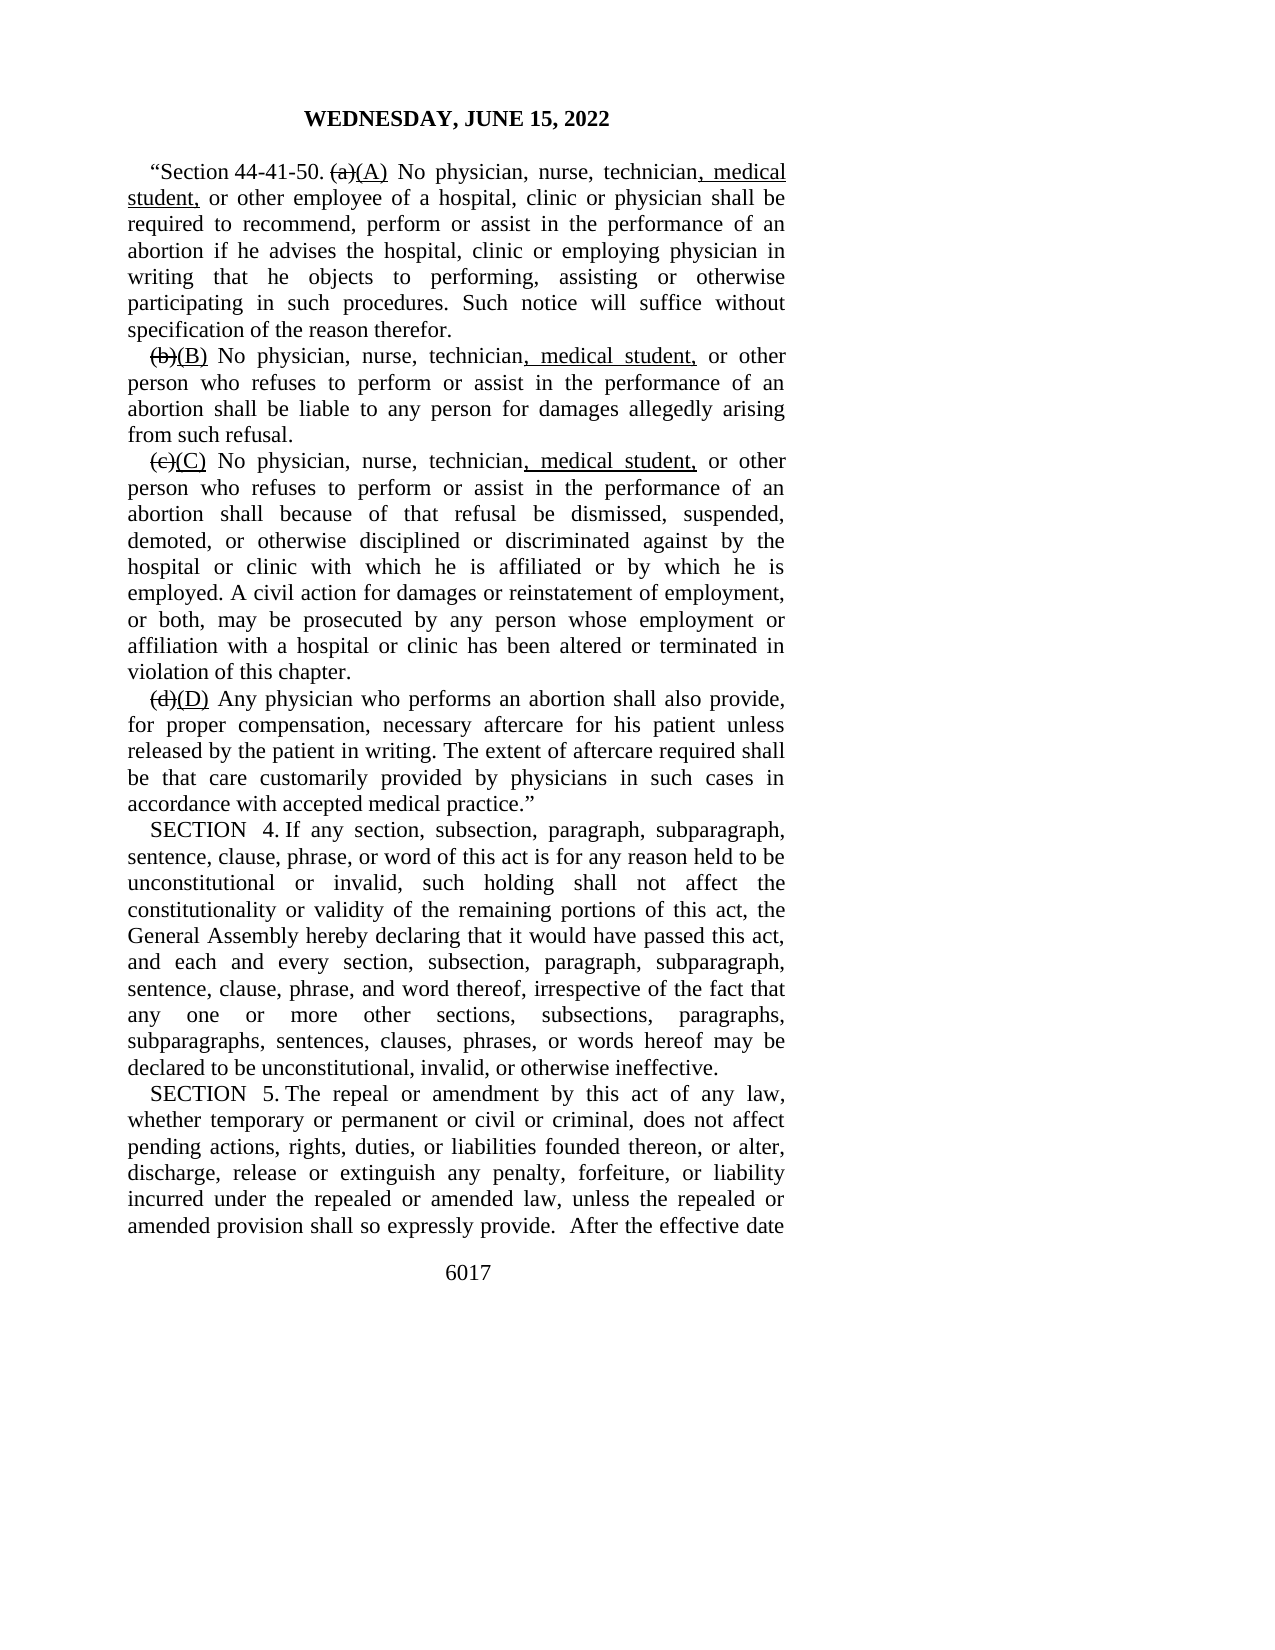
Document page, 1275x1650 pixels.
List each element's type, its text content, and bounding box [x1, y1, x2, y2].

text (c)(C) No physician, nurse, technician, medical student, or other person who refuses to perform or assist in the performance of an abortion shall because of that refusal be dismissed, suspended, demoted, or otherwise disciplined or discriminated against by the hospital or clinic with which he is affiliated or by which he is employed. A civil action for damages or reinstatement of employment, or both, may be prosecuted by any person whose employment or affiliation with a hospital or clinic has been altered or terminated in violation of this chapter. [127, 448, 786, 685]
text “Section 44-41-50. (a)(A) No physician, nurse, technician, medical student, or other employee of a hospital, clinic or physician shall be required to recommend, perform or assist in the performance of an abortion if he advises the hospital, clinic or employing physician in writing that he objects to performing, assisting or otherwise participating in such procedures. Such notice will suffice without specification of the reason therefor. [127, 158, 786, 342]
text (d)(D) Any physician who performs an abortion shall also provide, for proper compensation, necessary aftercare for his patient unless released by the patient in writing. The extent of aftercare required shall be that care customarily provided by physicians in such cases in accordance with accepted medical practice.” [127, 685, 786, 817]
text (b)(B) No physician, nurse, technician, medical student, or other person who refuses to perform or assist in the performance of an abortion shall be liable to any person for damages allegedly arising from such refusal. [127, 342, 786, 448]
text SECTION 4. If any section, subsection, paragraph, subparagraph, sentence, clause, phrase, or word of this act is for any reason held to be unconstitutional or invalid, such holding shall not affect the constitutionality or validity of the remaining portions of this act, the General Assembly hereby declaring that it would have passed this act, and each and every section, subsection, paragraph, subparagraph, sentence, clause, phrase, and word thereof, irrespective of the fact that any one or more other sections, subsections, paragraphs, subparagraphs, sentences, clauses, phrases, or words hereof may be declared to be unconstitutional, invalid, or otherwise ineffective. [127, 817, 786, 1080]
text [127, 1080, 786, 1238]
